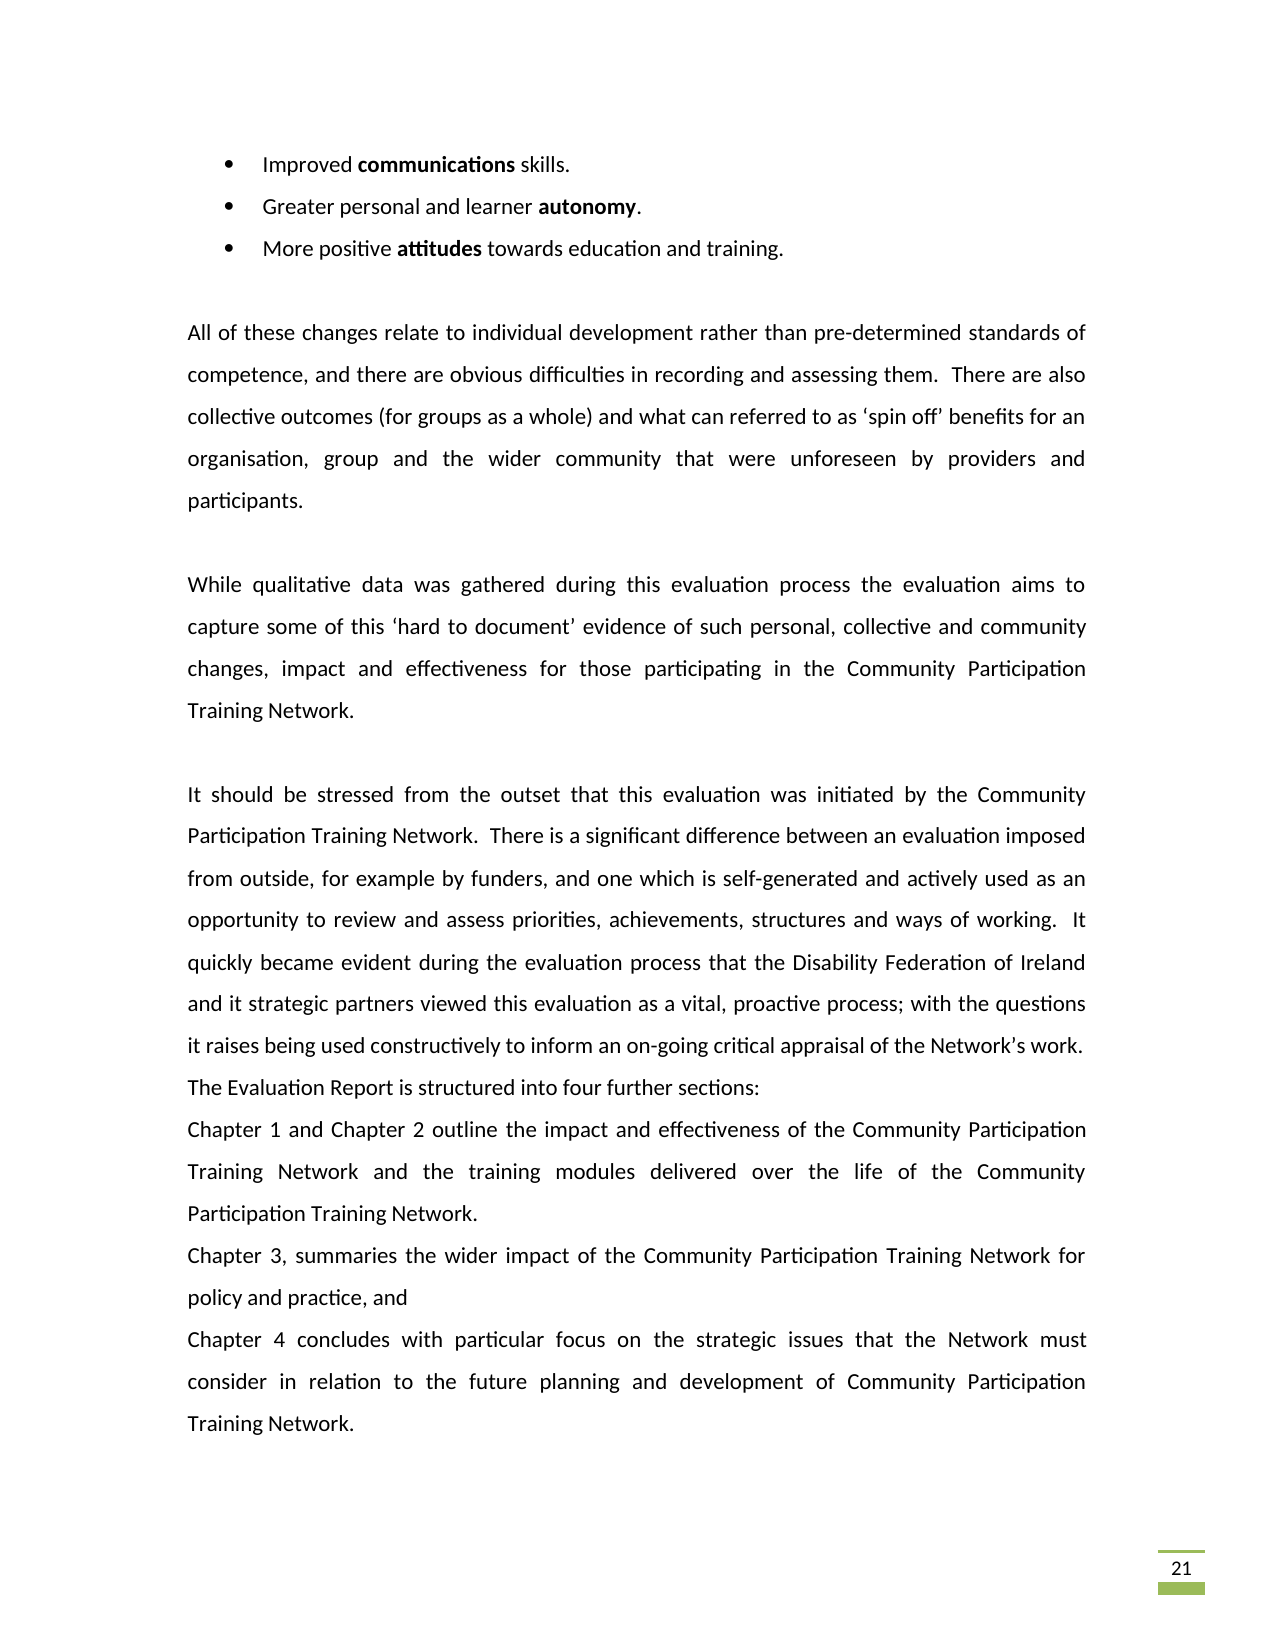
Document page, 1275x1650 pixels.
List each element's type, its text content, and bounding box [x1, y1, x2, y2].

text Chapter 1 and Chapter 2 outline the impact and effectiveness of the Community Participation Training Network and the training modules delivered over the life of the Community Participation Training Network. [187, 1116, 1087, 1227]
text Chapter 3, summaries the wider impact of the Community Participation Training Network for policy and practice, and [187, 1241, 1087, 1311]
text The Evaluation Report is structured into four further sections: [187, 1073, 1087, 1102]
list Greater personal and learner autonomy. [225, 192, 1087, 220]
list More positive attitudes towards education and training. [225, 234, 1087, 262]
list Improved communications skills. [225, 150, 1087, 178]
text All of these changes relate to individual development rather than pre-determined standards of competence, and there are obvious difficulties in recording and assessing them. There are also collective outcomes (for groups as a whole) and what can referred to as ‘spin off’ benefits for an organisation, group and the wider community that were unforeseen by providers and participants. [187, 318, 1087, 514]
text It should be stressed from the outset that this evaluation was initiated by the Community Participation Training Network. There is a significant difference between an evaluation imposed from outside, for example by funders, and one which is self-generated and actively used as an opportunity to review and assess priorities, achievements, structures and ways of working. It quickly became evident during the evaluation process that the Disability Federation of Ireland and it strategic partners viewed this evaluation as a vital, proactive process; with the questions it raises being used constructively to inform an on-going critical appraisal of the Network’s work. [187, 780, 1087, 1059]
text While qualitative data was gathered during this evaluation process the evaluation aims to capture some of this ‘hard to document’ evidence of such personal, collective and community changes, impact and effectiveness for those participating in the Community Participation Training Network. [187, 570, 1087, 724]
text Chapter 4 concludes with particular focus on the strategic issues that the Network must consider in relation to the future planning and development of Community Participation Training Network. [187, 1325, 1087, 1437]
